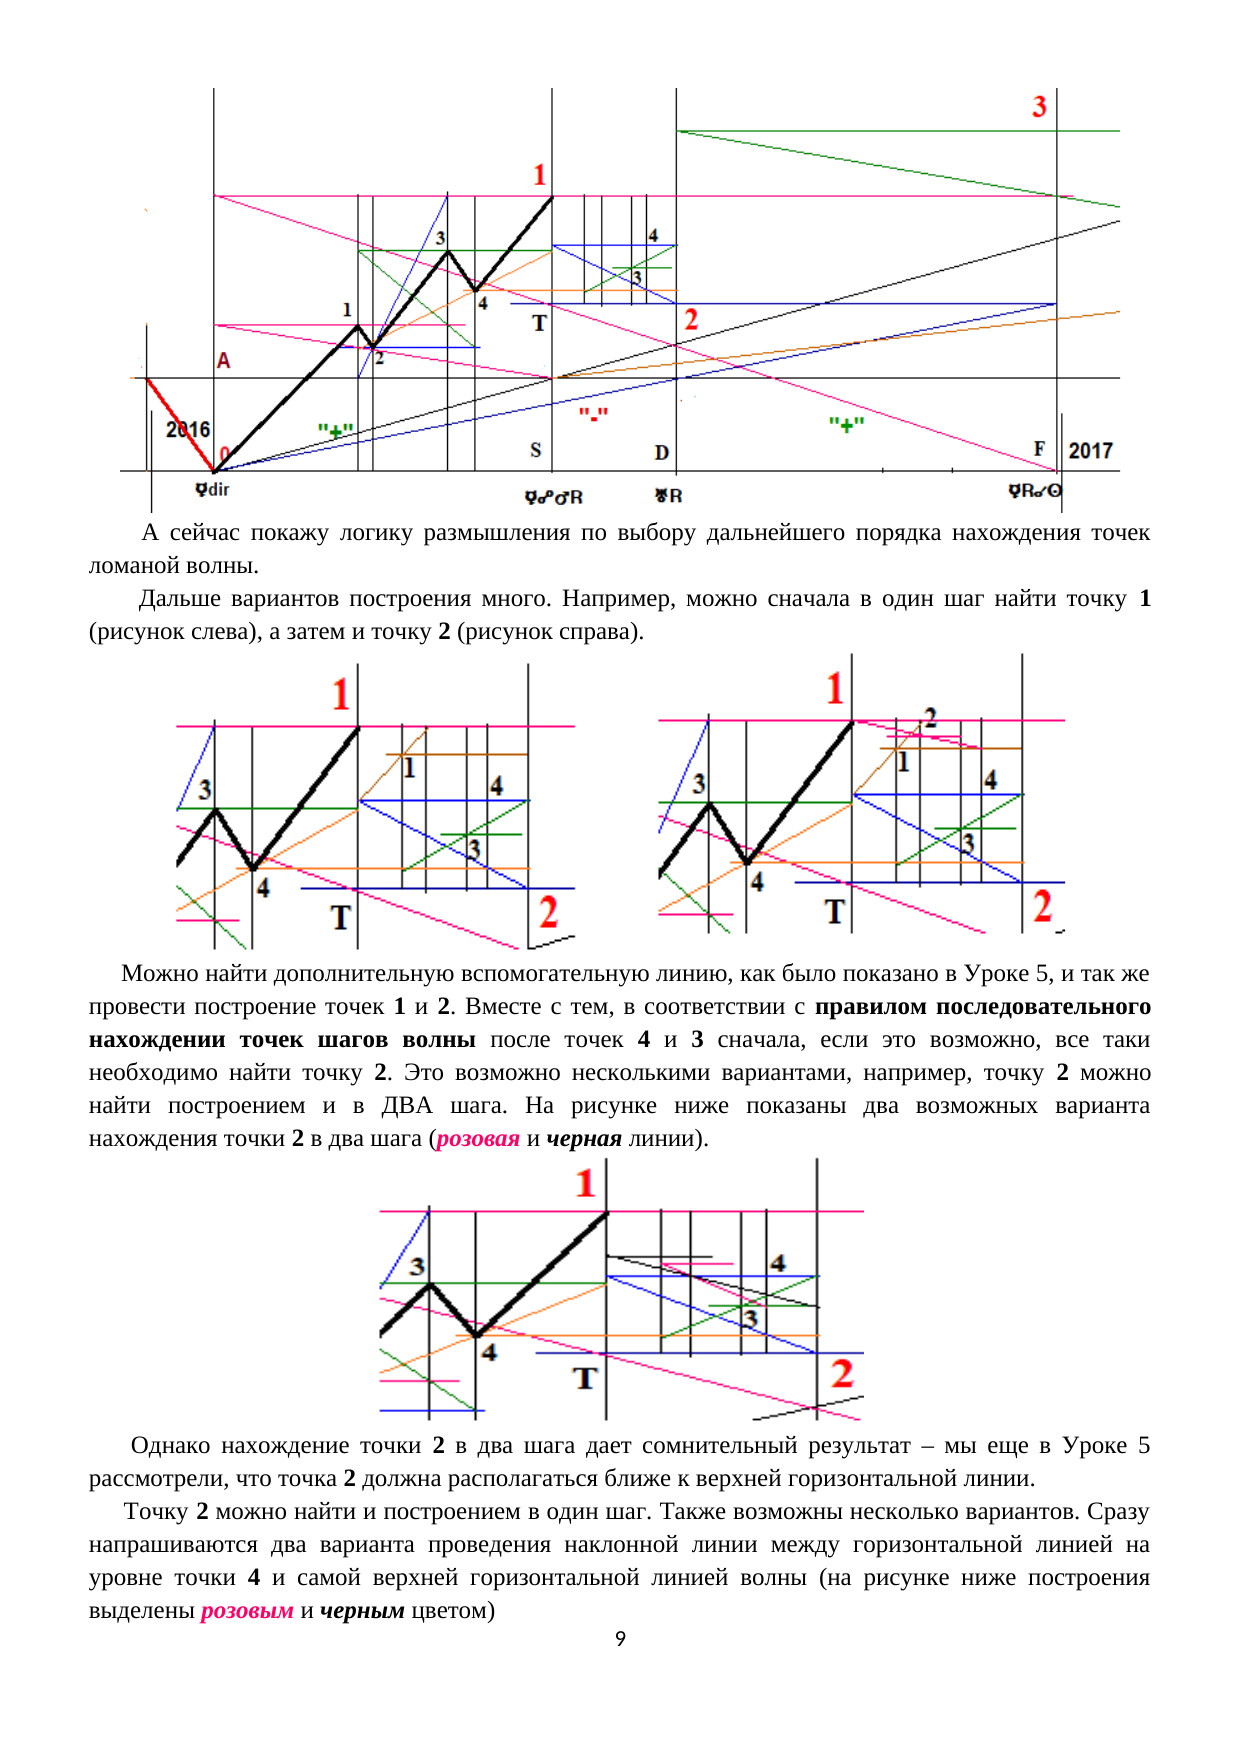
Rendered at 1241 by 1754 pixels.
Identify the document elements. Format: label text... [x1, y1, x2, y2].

text Можно найти дополнительную вспомогательную линию, как было показано в Уроке 5, и так же провести построение точек 1 и 2. Вместе с тем, в соответствии с правилом последовательного нахождении точек шагов волны после точек 4 и 3 сначала, если это возможно, все таки необходимо найти точку 2. Это возможно несколькими вариантами, например, точку 2 можно найти построением и в ДВА шага. На рисунке ниже показаны два возможных варианта нахождения точки 2 в два шага (розовая и черная линии). [89, 958, 1152, 1152]
text А сейчас покажу логику размышления по выбору дальнейшего порядка нахождения точек ломаной волны. [89, 517, 1152, 579]
text Точку 2 можно найти и построением в один шаг. Также возможны несколько вариантов. Сразу напрашиваются два варианта проведения наклонной линии между горизонтальной линией на уровне точки 4 и самой верхней горизонтальной линией волны (на рисунке ниже построения выделены розовым и черным цветом) [89, 1496, 1152, 1623]
text Однако нахождение точки 2 в два шага дает сомнительный результат – мы еще в Уроке 5 рассмотрели, что точка 2 должна располагаться ближе к верхней горизонтальной линии. [89, 1430, 1152, 1491]
picture [120, 88, 1121, 513]
picture [376, 1156, 864, 1426]
text Дальше вариантов построения много. Например, можно сначала в один шаг найти точку 1 (рисунок слева), а затем и точку 2 (рисунок справа). [89, 583, 1152, 645]
picture [175, 648, 1065, 954]
